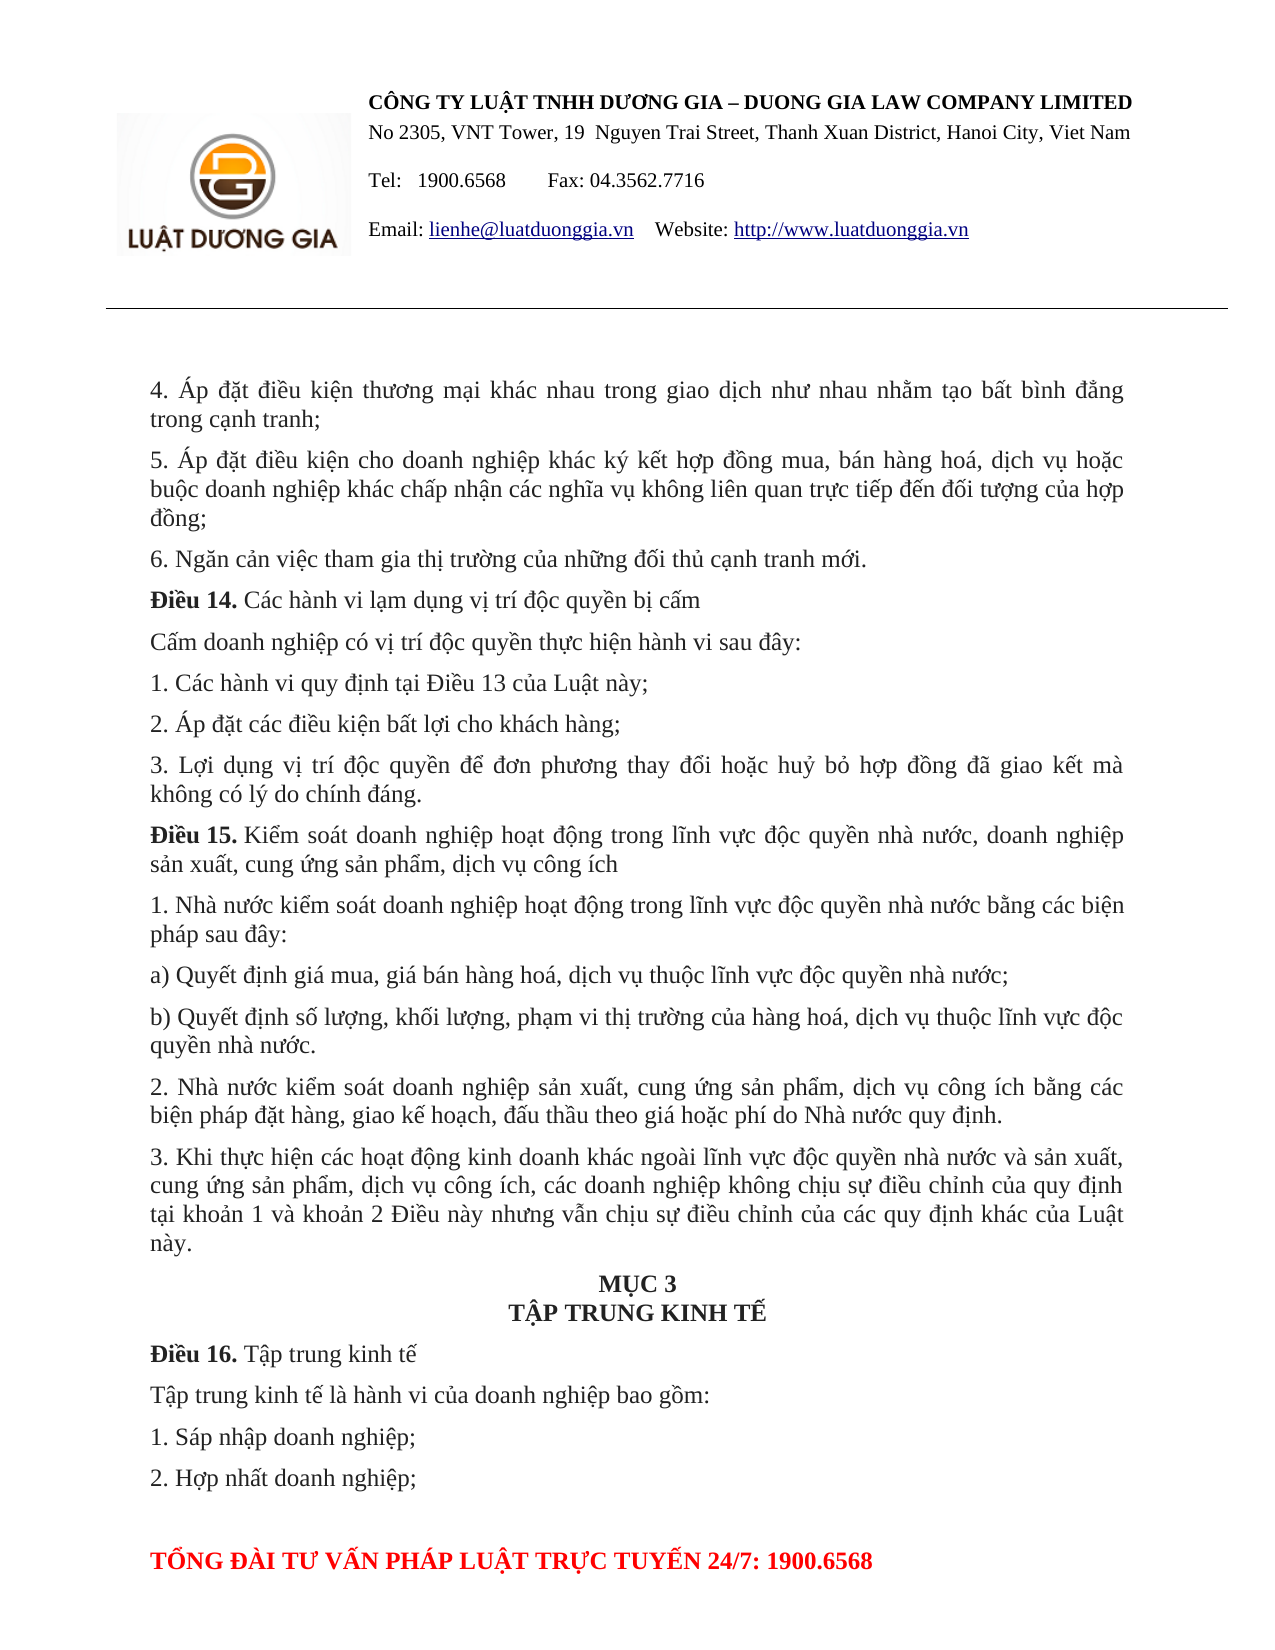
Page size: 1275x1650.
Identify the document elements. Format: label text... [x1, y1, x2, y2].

text Điều 14. Các hành vi lạm dụng vị trí độc quyền bị cấm [150, 586, 1125, 614]
text 2. Nhà nước kiểm soát doanh nghiệp sản xuất, cung ứng sản phẩm, dịch vụ công ích bằng các biện pháp đặt hàng, giao kế hoạch, đấu thầu theo giá hoặc phí do Nhà nước quy định. [150, 1072, 1125, 1129]
text 1. Nhà nước kiểm soát doanh nghiệp hoạt động trong lĩnh vực độc quyền nhà nước bằng các biện pháp sau đây: [150, 891, 1125, 948]
text 6. Ngăn cản việc tham gia thị trường của những đối thủ cạnh tranh mới. [150, 544, 1125, 573]
text 3. Khi thực hiện các hoạt động kinh doanh khác ngoài lĩnh vực độc quyền nhà nước và sản xuất, cung ứng sản phẩm, dịch vụ công ích, các doanh nghiệp không chịu sự điều chỉnh của quy định tại khoản 1 và khoản 2 Điều này nhưng vẫn chịu sự điều chỉnh của các quy định khác của Luật này. [150, 1142, 1125, 1257]
text 1. Sáp nhập doanh nghiệp; [150, 1422, 1125, 1451]
text 1. Các hành vi quy định tại Điều 13 của Luật này; [150, 668, 1125, 697]
text 5. Áp đặt điều kiện cho doanh nghiệp khác ký kết hợp đồng mua, bán hàng hoá, dịch vụ hoặc buộc doanh nghiệp khác chấp nhận các nghĩa vụ không liên quan trực tiếp đến đối tượng của hợp đồng; [150, 446, 1125, 532]
text MỤC 3 TẬP TRUNG KINH TẾ [150, 1269, 1125, 1327]
text Cấm doanh nghiệp có vị trí độc quyền thực hiện hành vi sau đây: [150, 627, 1125, 656]
text Tập trung kinh tế là hành vi của doanh nghiệp bao gồm: [150, 1381, 1125, 1409]
text 4. Áp đặt điều kiện thương mại khác nhau trong giao dịch như nhau nhằm tạo bất bình đẳng trong cạnh tranh; [150, 376, 1125, 433]
text a) Quyết định giá mua, giá bán hàng hoá, dịch vụ thuộc lĩnh vực độc quyền nhà nước; [150, 961, 1125, 989]
text Điều 16. Tập trung kinh tế [150, 1339, 1125, 1368]
text Điều 15. Kiểm soát doanh nghiệp hoạt động trong lĩnh vực độc quyền nhà nước, doanh nghiệp sản xuất, cung ứng sản phẩm, dịch vụ công ích [150, 821, 1125, 878]
text b) Quyết định số lượng, khối lượng, phạm vi thị trường của hàng hoá, dịch vụ thuộc lĩnh vực độc quyền nhà nước. [150, 1002, 1125, 1059]
text 2. Hợp nhất doanh nghiệp; [150, 1463, 1125, 1492]
text 2. Áp đặt các điều kiện bất lợi cho khách hàng; [150, 709, 1125, 738]
text 3. Lợi dụng vị trí độc quyền để đơn phương thay đổi hoặc huỷ bỏ hợp đồng đã giao kết mà không có lý do chính đáng. [150, 751, 1125, 808]
picture [116, 113, 352, 256]
